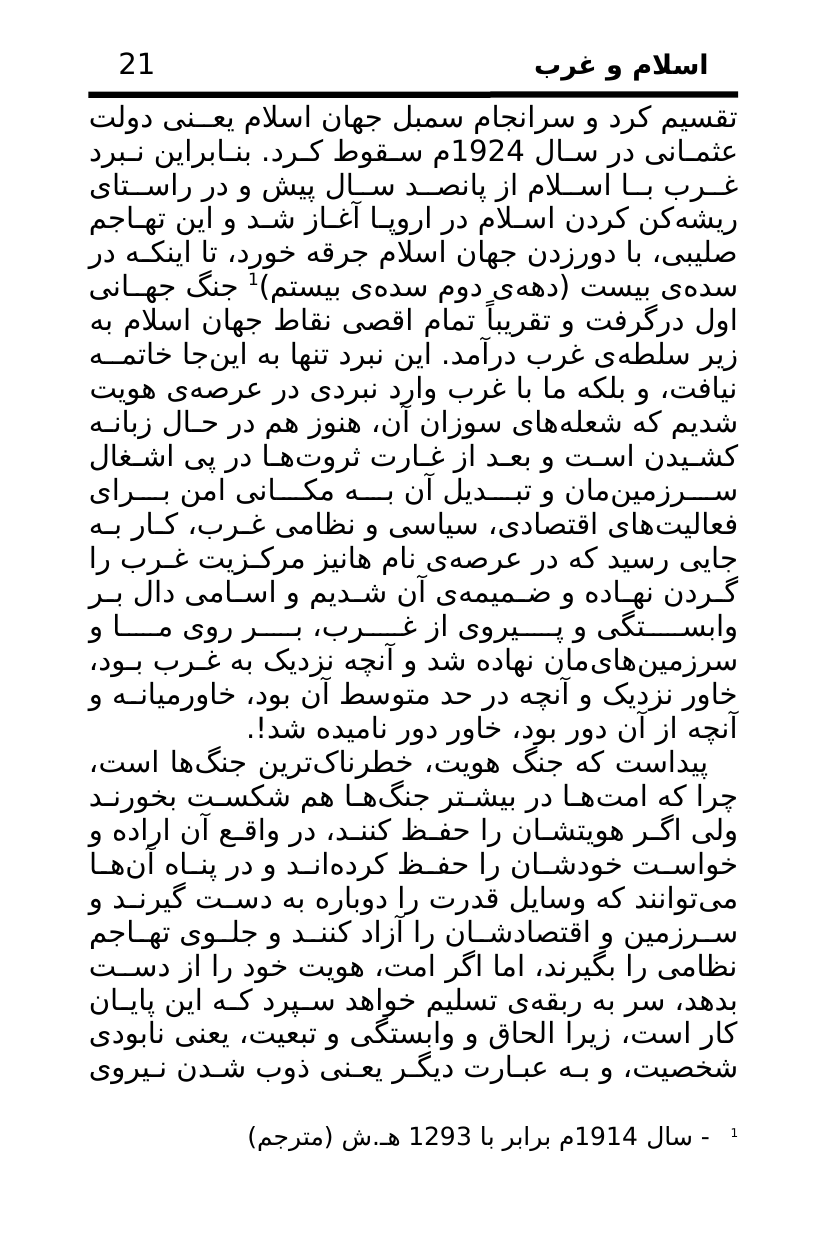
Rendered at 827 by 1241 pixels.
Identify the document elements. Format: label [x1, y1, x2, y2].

text [89, 100, 738, 745]
text [89, 745, 738, 1085]
